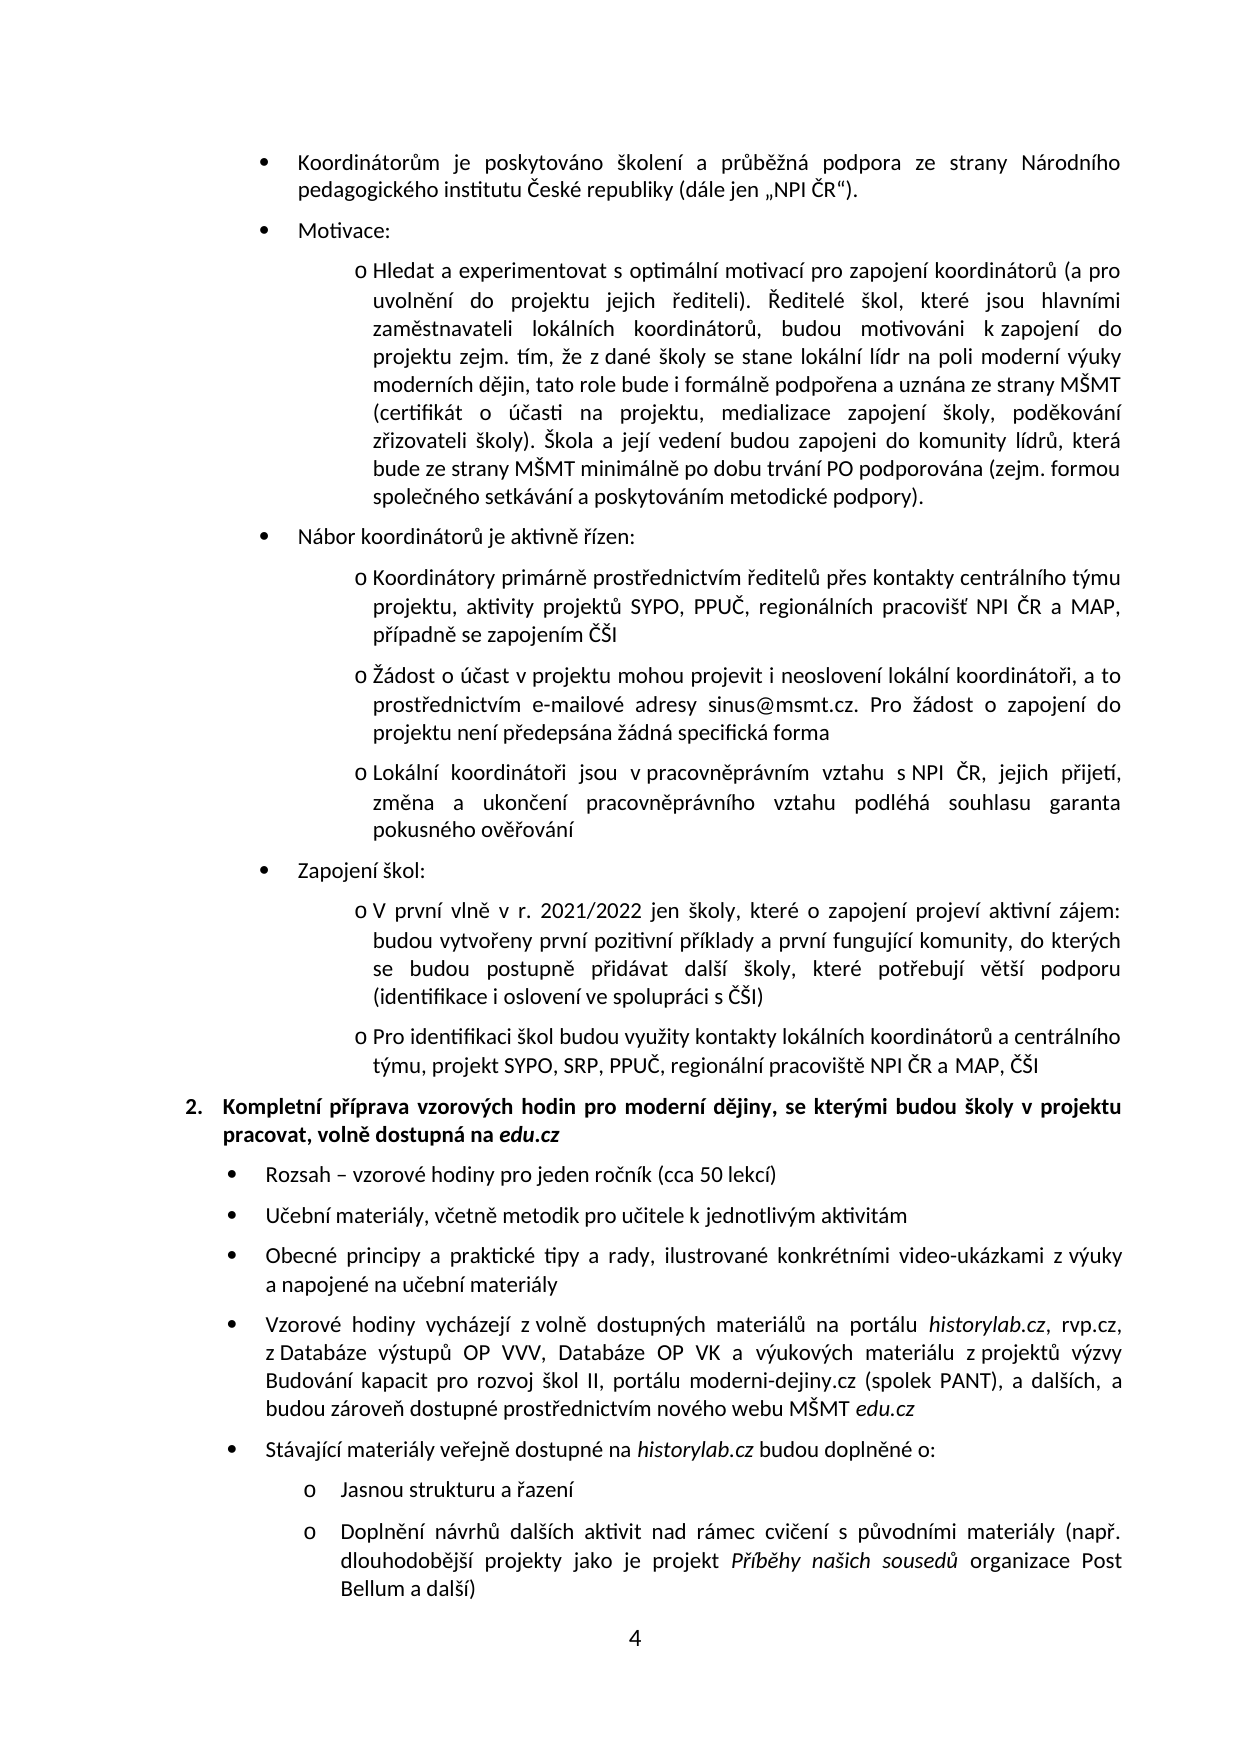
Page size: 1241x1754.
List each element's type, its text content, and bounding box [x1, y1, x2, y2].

list Obecné principy a praktické tipy a rady, ilustrované konkrétními video-ukázkami z výuky a napojené na učební materiály [228, 1242, 1122, 1298]
list Doplnění návrhů dalších aktivit nad rámec cvičení s původními materiály (např. dlouhodobější projekty jako je projekt Příběhy našich sousedů organizace Post Bellum a další) [303, 1517, 1122, 1602]
list Vzorové hodiny vycházejí z volně dostupných materiálů na portálu historylab.cz, rvp.cz, z Databáze výstupů OP VVV, Databáze OP VK a výukových materiálu z projektů výzvy Budování kapacit pro rozvoj škol II, portálu moderni-dejiny.cz (spolek PANT), a dalších, a budou zároveň dostupné prostřednictvím nového webu MŠMT edu.cz [228, 1310, 1122, 1422]
list Koordinátorům je poskytováno školení a průběžná podpora ze strany Národního pedagogického institutu České republiky (dále jen „NPI ČR“). [260, 148, 1122, 204]
list V první vlně v r. 2021/2022 jen školy, které o zapojení projeví aktivní zájem: budou vytvořeny první pozitivní příklady a první fungující komunity, do kterých se budou postupně přidávat další školy, které potřebují větší podporu (identifikace i oslovení ve spolupráci s ČŠI) [354, 897, 1122, 1010]
list Učební materiály, včetně metodik pro učitele k jednotlivým aktivitám [228, 1201, 1122, 1229]
list Stávající materiály veřejně dostupné na historylab.cz budou doplněné o: [228, 1435, 1122, 1463]
list Kompletní příprava vzorových hodin pro moderní dějiny, se kterými budou školy v projektu pracovat, volně dostupná na edu.cz [185, 1092, 1122, 1148]
list Zapojení škol: [260, 856, 1122, 884]
list Jasnou strukturu a řazení [303, 1475, 1122, 1504]
list Koordinátory primárně prostřednictvím ředitelů přes kontakty centrálního týmu projektu, aktivity projektů SYPO, PPUČ, regionálních pracovišť NPI ČR a MAP, případně se zapojením ČŠI [354, 563, 1122, 648]
list Žádost o účast v projektu mohou projevit i neoslovení lokální koordinátoři, a to prostřednictvím e-mailové adresy sinus@msmt.cz. Pro žádost o zapojení do projektu není předepsána žádná specifická forma [354, 661, 1122, 746]
list Nábor koordinátorů je aktivně řízen: [260, 522, 1122, 551]
list Hledat a experimentovat s optimální motivací pro zapojení koordinátorů (a pro uvolnění do projektu jejich řediteli). Ředitelé škol, které jsou hlavními zaměstnavateli lokálních koordinátorů, budou motivováni k zapojení do projektu zejm. tím, že z dané školy se stane lokální lídr na poli moderní výuky moderních dějin, tato role bude i formálně podpořena a uznána ze strany MŠMT (certifikát o účasti na projektu, medializace zapojení školy, poděkování zřizovateli školy). Škola a její vedení budou zapojeni do komunity lídrů, která bude ze strany MŠMT minimálně po dobu trvání PO podporována (zejm. formou společného setkávání a poskytováním metodické podpory). [354, 257, 1122, 510]
list Motivace: [260, 216, 1122, 244]
list Pro identifikaci škol budou využity kontakty lokálních koordinátorů a centrálního týmu, projekt SYPO, SRP, PPUČ, regionální pracoviště NPI ČR a MAP, ČŠI [354, 1022, 1122, 1079]
list Rozsah – vzorové hodiny pro jeden ročník (cca 50 lekcí) [228, 1161, 1122, 1189]
list Lokální koordinátoři jsou v pracovněprávním vztahu s NPI ČR, jejich přijetí, změna a ukončení pracovněprávního vztahu podléhá souhlasu garanta pokusného ověřování [354, 758, 1122, 844]
